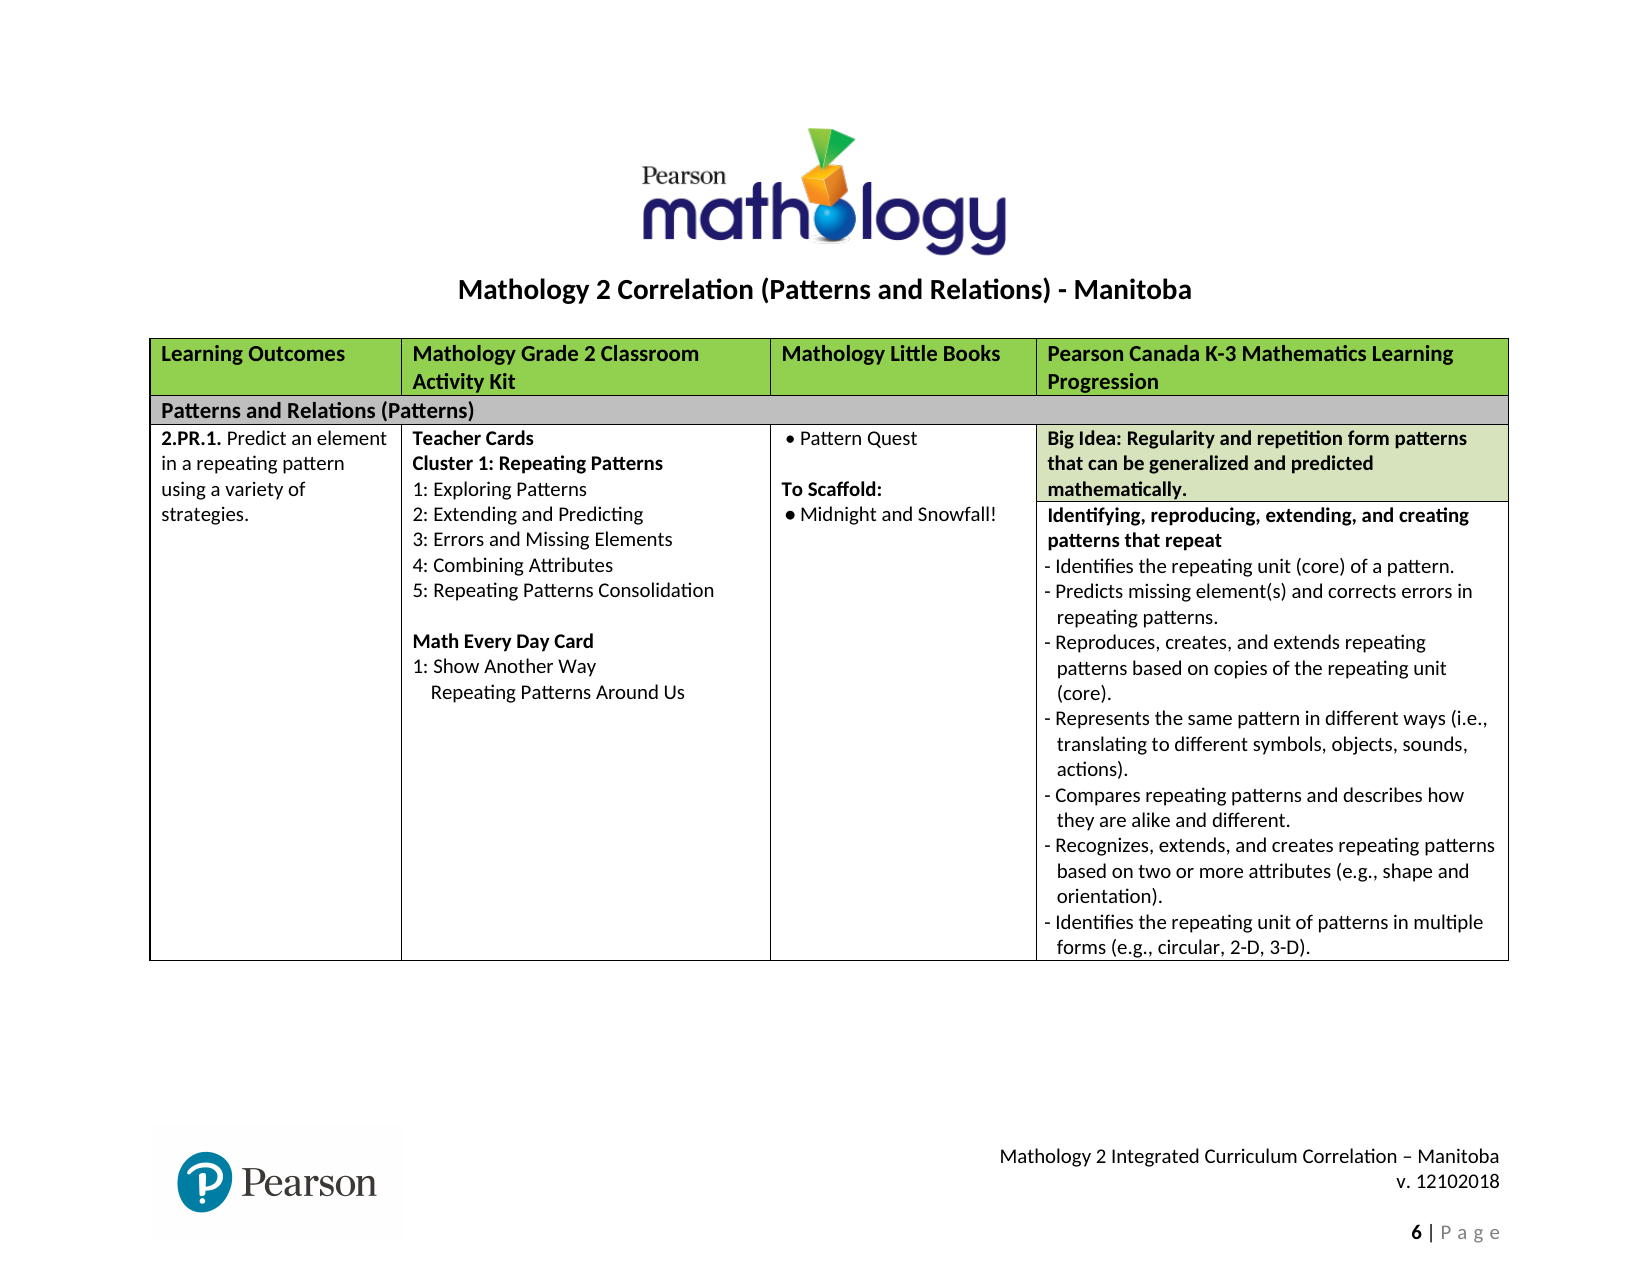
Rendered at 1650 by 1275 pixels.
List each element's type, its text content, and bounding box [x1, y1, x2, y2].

table_cell Teacher Cards Cluster 1: Repeating Patterns 1: Exploring Patterns 2: Extending and Predicting 3: Errors and Missing Elements 4: Combining Attributes 5: Repeating Patterns Consolidation Math Every Day Card 1: Show Another Way Repeating Patterns Around Us [402, 425, 770, 960]
table_header Mathology Grade 2 Classroom Activity Kit [402, 339, 770, 395]
table_header Learning Outcomes [151, 339, 401, 395]
table_cell Identifying, reproducing, extending, and creating patterns that repeat - Identifies the repeating unit (core) of a pattern. - Predicts missing element(s) and corrects errors in repeating patterns. - Reproduces, creates, and extends repeating patterns based on copies of the repeating unit (core). - Represents the same pattern in different ways (i.e., translating to different symbols, objects, sounds, actions). - Compares repeating patterns and describes how they are alike and different. - Recognizes, extends, and creates repeating patterns based on two or more attributes (e.g., shape and orientation). - Identifies the repeating unit of patterns in multiple forms (e.g., circular, 2-D, 3-D). [1037, 502, 1508, 960]
picture [640, 123, 1010, 268]
picture [150, 1124, 404, 1240]
table_cell 2.PR.1. Predict an element in a repeating pattern using a variety of strategies. [151, 425, 401, 960]
table_header Mathology Little Books [771, 339, 1036, 395]
table_cell Patterns and Relations (Patterns) [151, 396, 1508, 424]
text Mathology 2 Correlation (Patterns and Relations) - Manitoba [150, 124, 1500, 306]
table_header Pearson Canada K-3 Mathematics Learning Progression [1037, 339, 1508, 395]
table_cell Big Idea: Regularity and repetition form patterns that can be generalized and predicted mathematically. [1037, 425, 1508, 501]
table_cell Pattern Quest To Scaffold: Midnight and Snowfall! [771, 425, 1036, 960]
